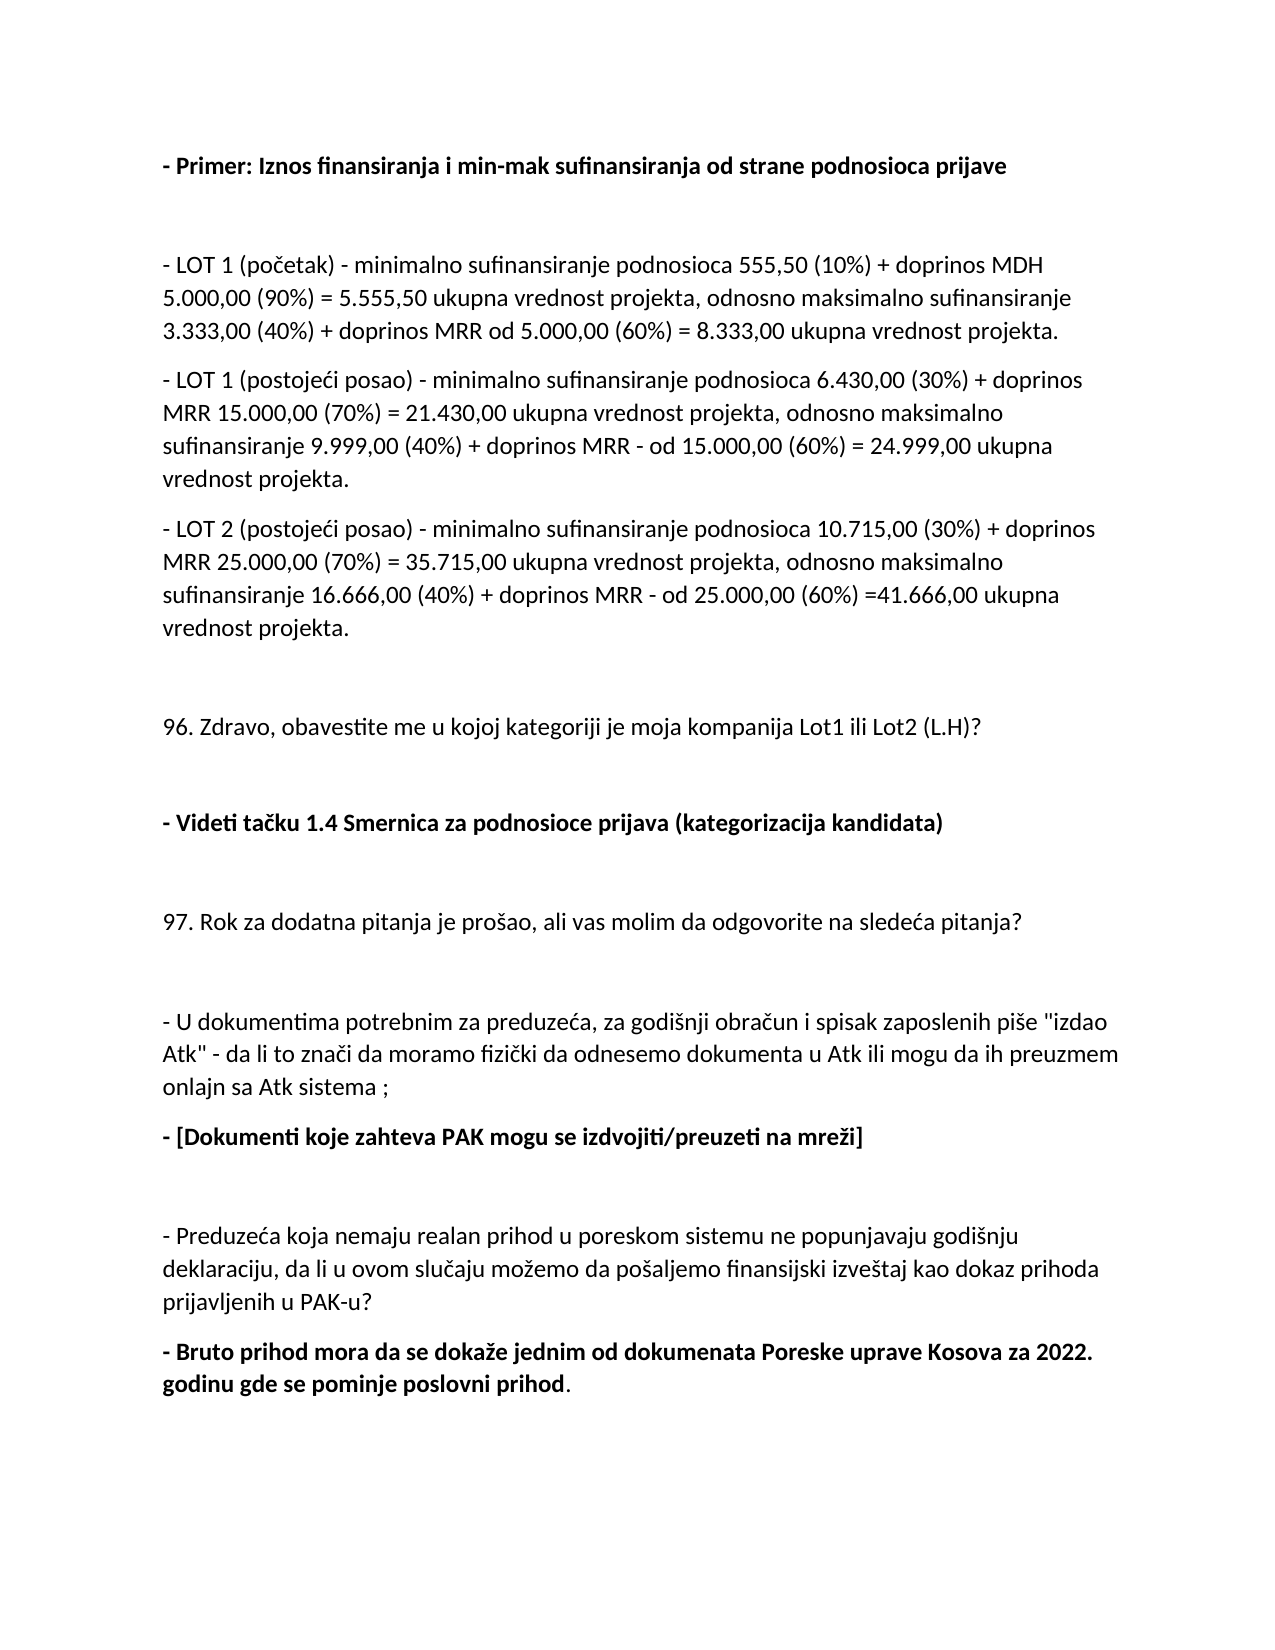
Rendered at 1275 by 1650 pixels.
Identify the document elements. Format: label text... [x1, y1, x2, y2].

text - LOT 1 (početak) - minimalno sufinansiranje podnosioca 555,50 (10%) + doprinos MDH 5.000,00 (90%) = 5.555,50 ukupna vrednost projekta, odnosno maksimalno sufinansiranje 3.333,00 (40%) + doprinos MRR od 5.000,00 (60%) = 8.333,00 ukupna vrednost projekta. [162, 249, 1125, 346]
text 96. Zdravo, obavestite me u kojoj kategoriji je moja kompanija Lot1 ili Lot2 (L.H)? [162, 711, 1125, 741]
text - Videti tačku 1.4 Smernica za podnosioce prijava (kategorizacija kandidata) [162, 807, 1125, 838]
text - LOT 2 (postojeći posao) - minimalno sufinansiranje podnosioca 10.715,00 (30%) + doprinos MRR 25.000,00 (70%) = 35.715,00 ukupna vrednost projekta, odnosno maksimalno sufinansiranje 16.666,00 (40%) + doprinos MRR - od 25.000,00 (60%) =41.666,00 ukupna vrednost projekta. [162, 513, 1125, 642]
text - U dokumentima potrebnim za preduzeća, za godišnji obračun i spisak zaposlenih piše "izdao Atk" - da li to znači da moramo fizički da odnesemo dokumenta u Atk ili mogu da ih preuzmem onlajn sa Atk sistema ; [162, 1006, 1125, 1102]
text - [Dokumenti koje zahteva PAK mogu se izdvojiti/preuzeti na mreži] [162, 1121, 1125, 1152]
text 97. Rok za dodatna pitanja je prošao, ali vas molim da odgovorite na sledeća pitanja? [162, 906, 1125, 937]
text - LOT 1 (postojeći posao) - minimalno sufinansiranje podnosioca 6.430,00 (30%) + doprinos MRR 15.000,00 (70%) = 21.430,00 ukupna vrednost projekta, odnosno maksimalno sufinansiranje 9.999,00 (40%) + doprinos MRR - od 15.000,00 (60%) = 24.999,00 ukupna vrednost projekta. [162, 364, 1125, 494]
text - Primer: Iznos finansiranja i min-mak sufinansiranja od strane podnosioca prijave [162, 150, 1125, 181]
text - Preduzeća koja nemaju realan prihod u poreskom sistemu ne popunjavaju godišnju deklaraciju, da li u ovom slučaju možemo da pošaljemo finansijski izveštaj kao dokaz prihoda prijavljenih u PAK-u? [162, 1220, 1125, 1317]
text - Bruto prihod mora da se dokaže jednim od dokumenata Poreske uprave Kosova za 2022. godinu gde se pominje poslovni prihod. [162, 1336, 1125, 1399]
